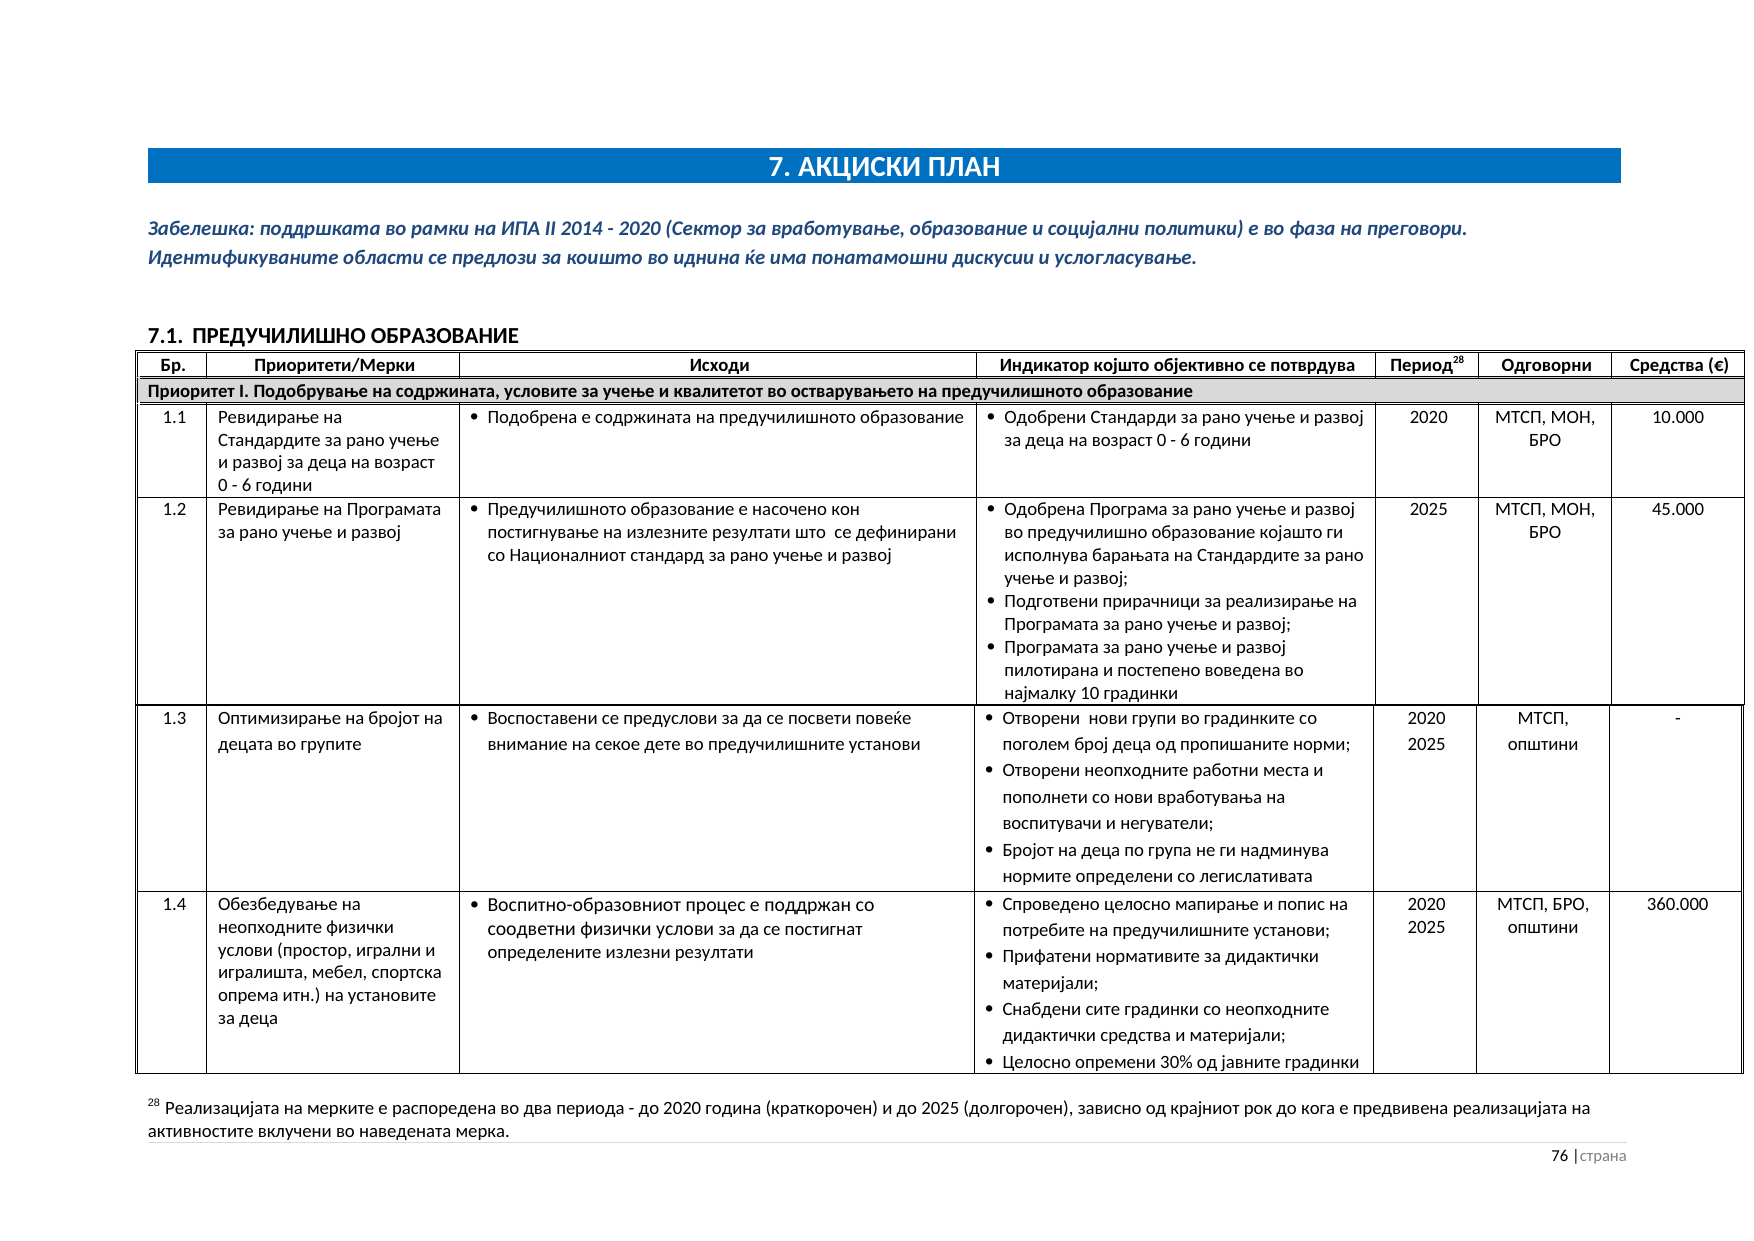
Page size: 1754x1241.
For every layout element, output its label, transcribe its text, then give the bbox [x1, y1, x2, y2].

table_cell МТСП, МОН, БРО [1479, 405, 1611, 497]
table_cell 360.000 [1610, 892, 1741, 1073]
table_cell Предучилишното образование е насочено кон постигнување на излезните резултати што се дефинирани со Националниот стандард за рано учење и развој [460, 498, 976, 704]
table_header Бр. [138, 353, 206, 376]
table_header Оптимизирање на бројот на децата во групите [207, 706, 459, 891]
subtitle АКЦИСКИ ПЛАН [148, 148, 1621, 183]
table_cell МТСП, МОН, БРО [1479, 498, 1611, 704]
table_cell Подобрена е содржината на предучилишното образование [460, 405, 976, 497]
table_header [138, 706, 206, 891]
table_header Отворени нови групи во градинките со поголем број деца од пропишаните норми; Отворени неопходните работни места и пополнети со нови вработувања на воспитувачи и негуватели; Бројот на деца по група не ги надминува нормите определени со легислативата [975, 706, 1373, 891]
table_header Одговорни [1479, 353, 1611, 376]
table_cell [207, 892, 459, 1073]
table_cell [975, 892, 1373, 1073]
table_header Средства (€) [1612, 353, 1744, 376]
table_header Исходи [460, 353, 976, 376]
table_header Период [1376, 353, 1478, 376]
table_cell Ревидирање на Програмата за рано учење и развој [207, 498, 459, 704]
table_header Приоритети/Мерки [207, 353, 459, 376]
table_cell Ревидирање на Стандардите за рано учење и развој за деца на возраст 0 - 6 години [207, 405, 459, 497]
table_header МТСП, општини [1477, 706, 1609, 891]
table_cell [138, 402, 206, 497]
text Забелешка: поддршката во рамки на ИПА II 2014 - 2020 (Сектор за вработување, образование и социјални политики) е во фаза на преговори. Идентификуваните области се предлози за коишто во иднина ќе има понатамошни дискусии и услогласување. [148, 215, 1621, 269]
table_cell 2020 [1376, 405, 1478, 497]
table_header - [1610, 706, 1741, 891]
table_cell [460, 892, 974, 1073]
table_cell Одобрени Стандарди за рано учење и развој за деца на возраст 0 - 6 години [977, 405, 1375, 497]
table_cell [138, 498, 206, 704]
table_cell 10.000 [1612, 405, 1744, 497]
table_cell 45.000 [1612, 498, 1744, 704]
table_cell [138, 892, 206, 1073]
table_header Индикатор којшто објективно се потврдува [977, 353, 1375, 376]
table_cell Приоритет I. Подобрување на содржината, условите за учење и квалитетот во остварувањето на предучилишното образование [138, 376, 1744, 402]
table_cell 2020 2025 [1374, 892, 1476, 1073]
table_header Воспоставени се предуслови за да се посвети повеќе внимание на секое дете во предучилишните установи [460, 706, 974, 891]
table_cell Одобрена Програма за рано учење и развој во предучилишно образование којашто ги исполнува барањата на Стандардите за рано учење и развој; Подготвени прирачници за реализирање на Програмата за рано учење и развој; Програмата за рано учење и развој пилотирана и постепено воведена во најмалку 10 градинки [977, 498, 1375, 704]
table_cell МТСП, БРО, општини [1477, 892, 1609, 1073]
subtitle ПРЕДУЧИЛИШНО ОБРАЗОВАНИЕ [148, 322, 1621, 350]
table_cell 2025 [1376, 498, 1478, 704]
table_header 2020 2025 [1374, 706, 1476, 891]
